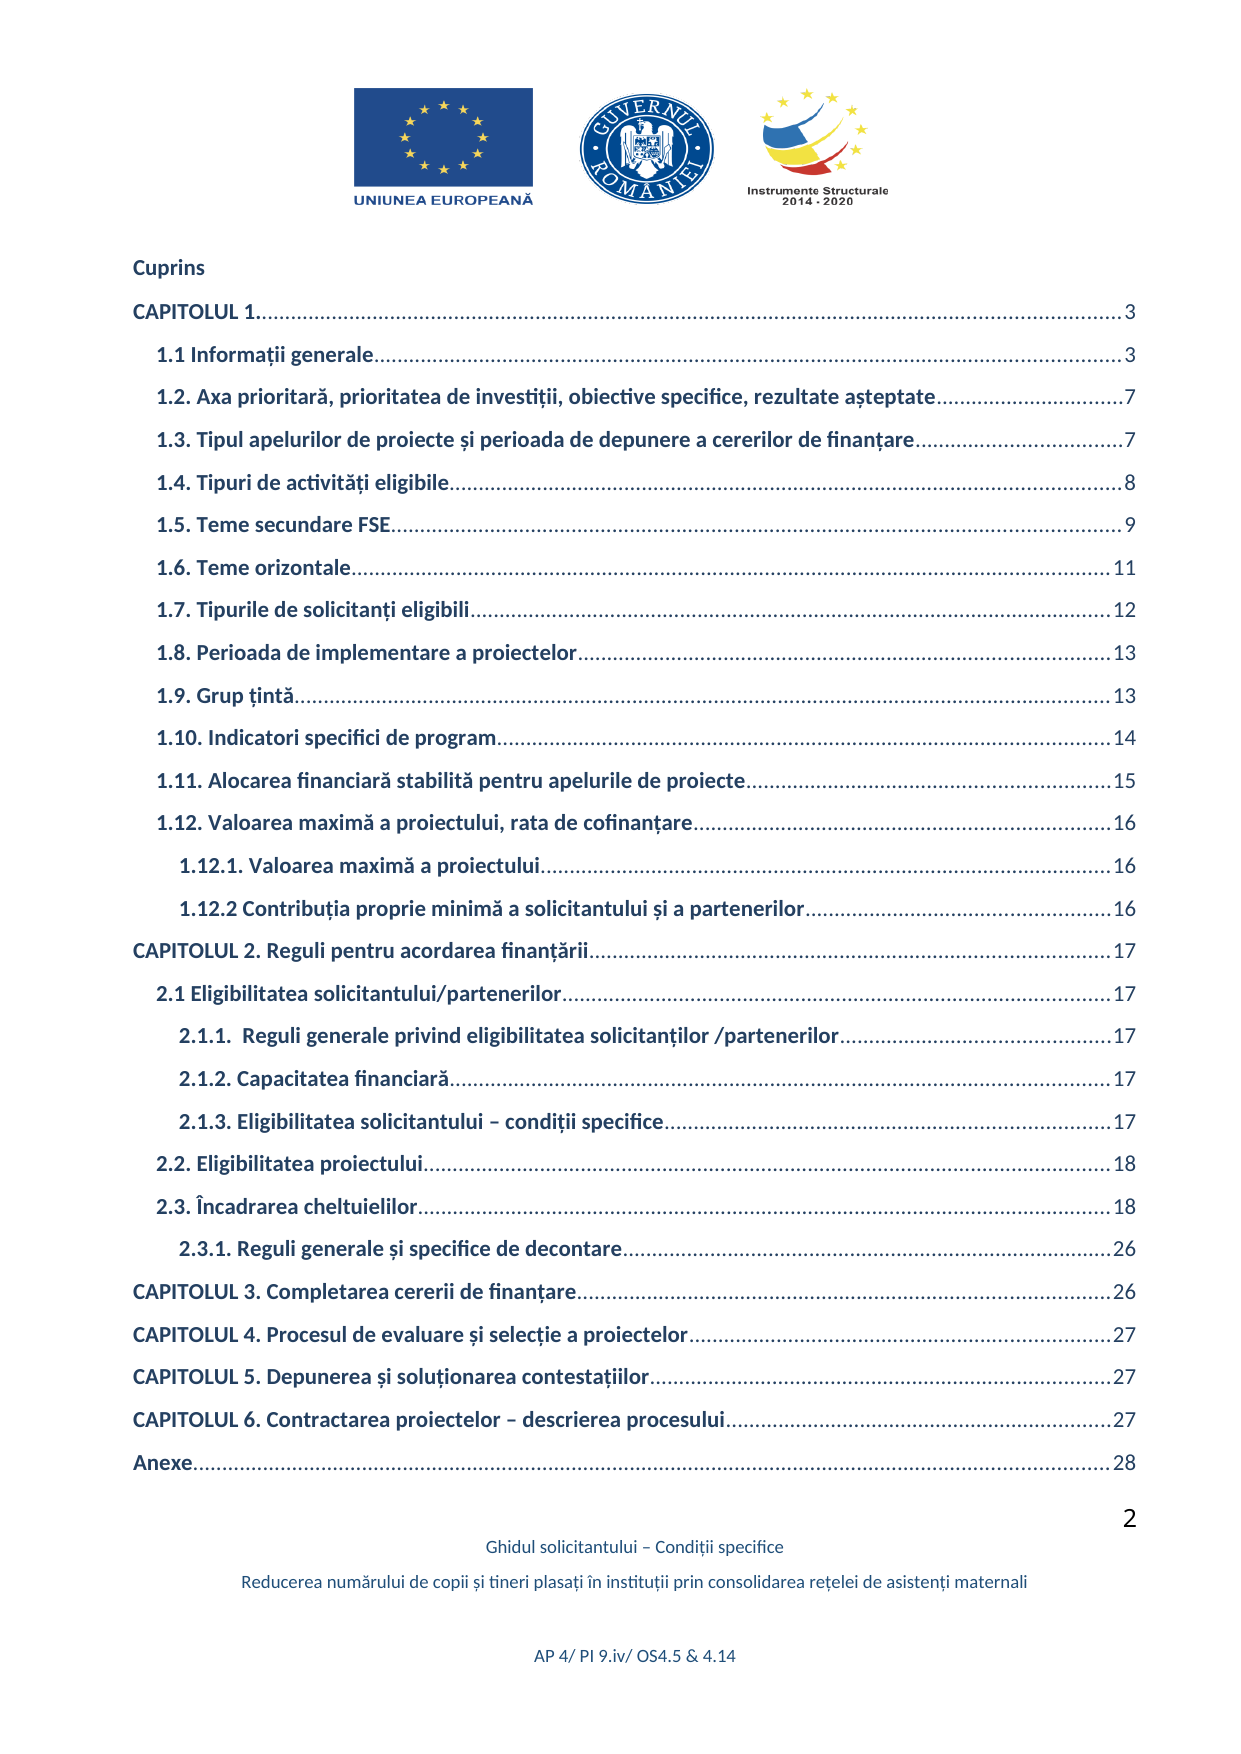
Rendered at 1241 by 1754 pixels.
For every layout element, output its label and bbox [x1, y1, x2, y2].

picture [748, 88, 888, 205]
picture [354, 88, 533, 205]
picture [578, 92, 715, 205]
